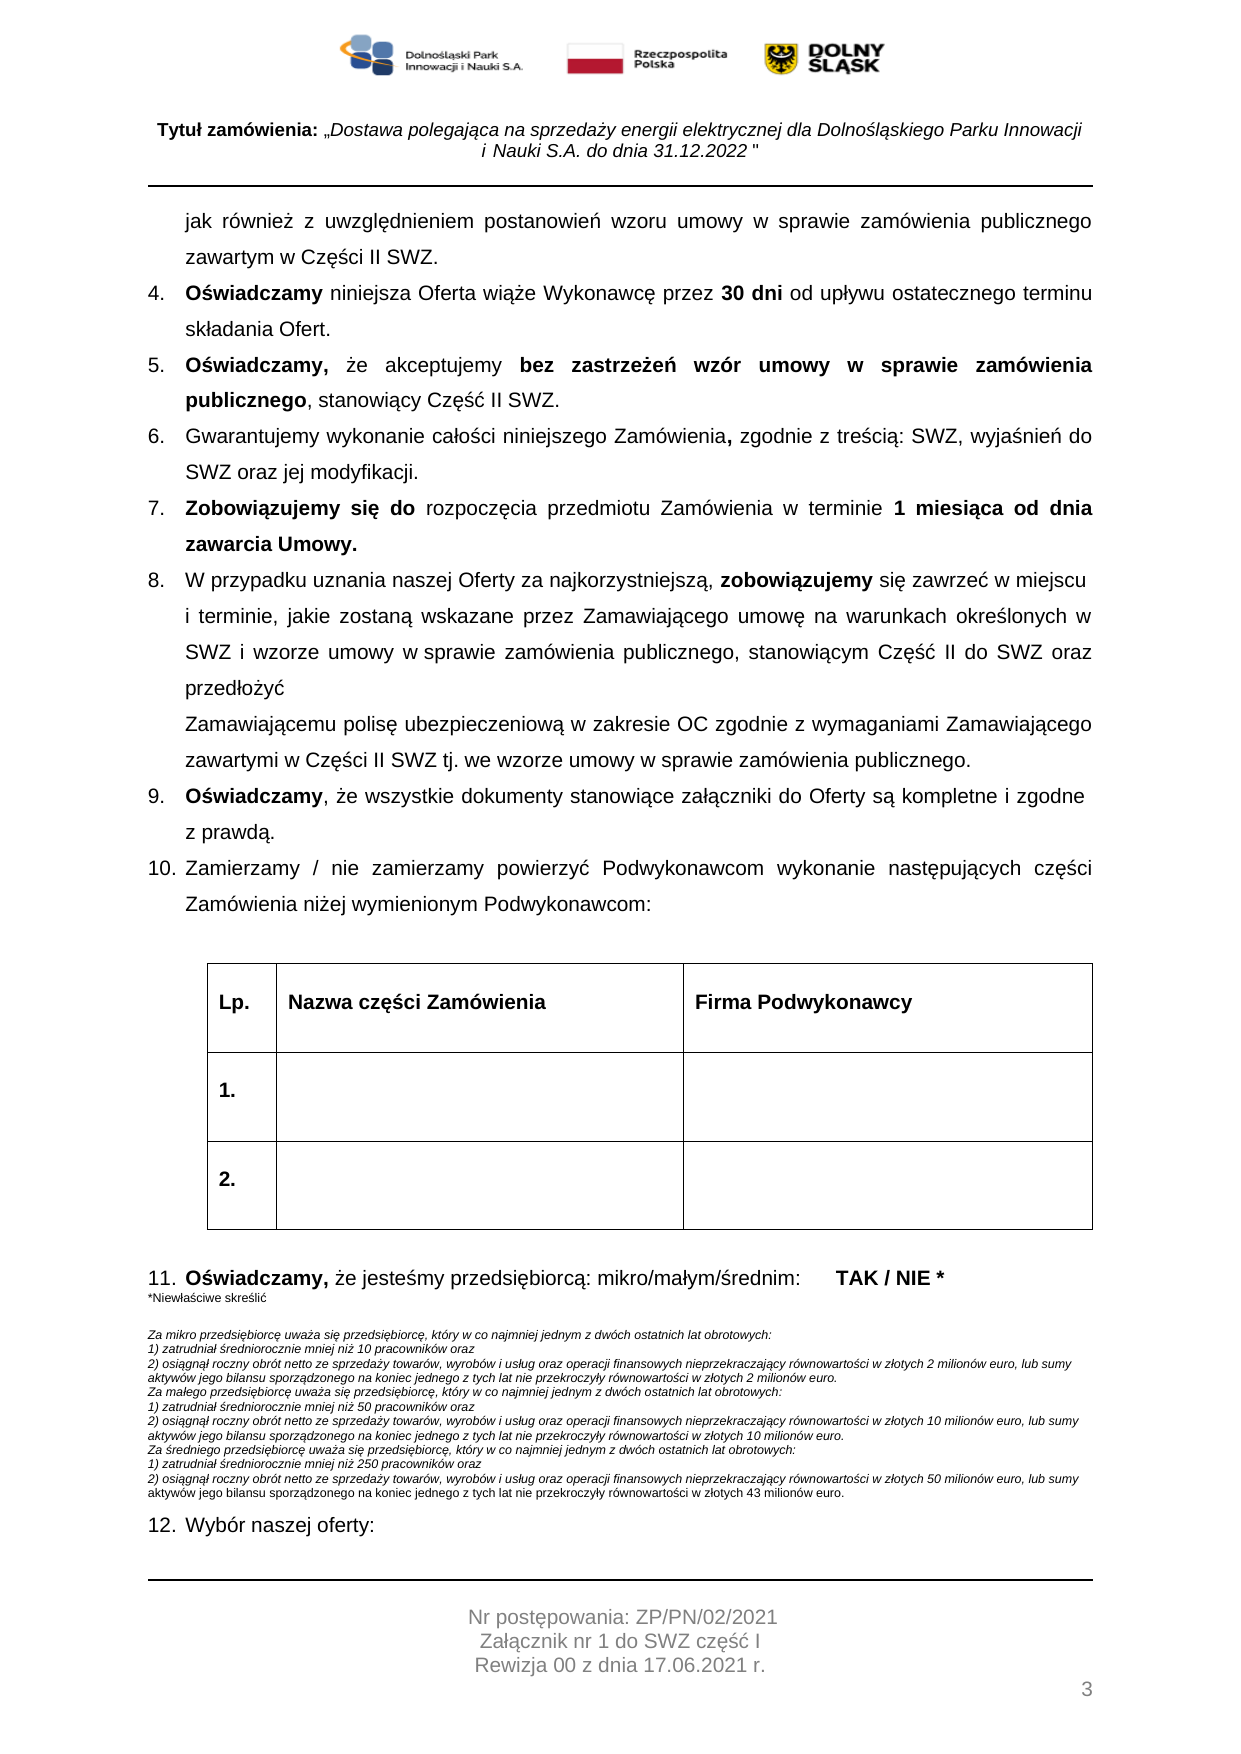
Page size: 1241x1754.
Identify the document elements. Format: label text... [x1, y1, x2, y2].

list Oświadczamy niniejsza Oferta wiąże Wykonawcę przez 30 dni od upływu ostatecznego terminu składania Ofert. [148, 281, 1093, 340]
text *Niewłaściwe skreślić [148, 1290, 1093, 1304]
text Za mikro przedsiębiorcę uważa się przedsiębiorcę, który w co najmniej jednym z dwóch ostatnich lat obrotowych: [148, 1327, 1093, 1342]
table_cell 2. [208, 1142, 276, 1229]
list Zobowiązujemy się do rozpoczęcia przedmiotu Zamówienia w terminie 1 miesiąca od dnia zawarcia Umowy. [148, 496, 1093, 556]
list W przypadku uznania naszej Oferty za najkorzystniejszą, zobowiązujemy się zawrzeć w miejscu i terminie, jakie zostaną wskazane przez Zamawiającego umowę na warunkach określonych w SWZ i wzorze umowy w sprawie zamówienia publicznego, stanowiącym Część II do SWZ oraz przedłożyć [148, 568, 1093, 700]
table_header Firma Podwykonawcy [684, 964, 1092, 1052]
table_cell [684, 1142, 1092, 1229]
text 2) osiągnął roczny obrót netto ze sprzedaży towarów, wyrobów i usług oraz operacji finansowych nieprzekraczający równowartości w złotych 50 milionów euro, lub sumy aktywów jego bilansu sporządzonego na koniec jednego z tych lat nie przekroczyły równowartości w złotych 43 milionów euro. [148, 1471, 1093, 1500]
table_cell [277, 1053, 683, 1141]
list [148, 209, 1093, 268]
text Za średniego przedsiębiorcę uważa się przedsiębiorcę, który w co najmniej jednym z dwóch ostatnich lat obrotowych: [148, 1442, 1093, 1457]
list Wybór naszej oferty: [148, 1512, 1093, 1536]
table_cell [277, 1142, 683, 1229]
table_cell [684, 1053, 1092, 1141]
list Oświadczamy, że jesteśmy przedsiębiorcą: mikro/małym/średnim: TAK / NIE * [148, 1266, 1093, 1290]
text 2) osiągnął roczny obrót netto ze sprzedaży towarów, wyrobów i usług oraz operacji finansowych nieprzekraczający równowartości w złotych 2 milionów euro, lub sumy aktywów jego bilansu sporządzonego na koniec jednego z tych lat nie przekroczyły równowartości w złotych 2 milionów euro. [148, 1356, 1093, 1385]
list Oświadczamy, że wszystkie dokumenty stanowiące załączniki do Oferty są kompletne i zgodne z prawdą. [148, 784, 1093, 843]
text 1) zatrudniał średniorocznie mniej niż 250 pracowników oraz [148, 1457, 1093, 1471]
text 2) osiągnął roczny obrót netto ze sprzedaży towarów, wyrobów i usług oraz operacji finansowych nieprzekraczający równowartości w złotych 10 milionów euro, lub sumy aktywów jego bilansu sporządzonego na koniec jednego z tych lat nie przekroczyły równowartości w złotych 10 milionów euro. [148, 1414, 1093, 1442]
list Oświadczamy, że akceptujemy bez zastrzeżeń wzór umowy w sprawie zamówienia publicznego, stanowiący Część II SWZ. [148, 352, 1093, 412]
text Za małego przedsiębiorcę uważa się przedsiębiorcę, który w co najmniej jednym z dwóch ostatnich lat obrotowych: [148, 1385, 1093, 1399]
picture [295, 0, 930, 119]
text Zamawiającemu polisę ubezpieczeniową w zakresie OC zgodnie z wymaganiami Zamawiającego zawartymi w Części II SWZ tj. we wzorze umowy w sprawie zamówienia publicznego. [185, 712, 1093, 772]
list Gwarantujemy wykonanie całości niniejszego Zamówienia, zgodnie z treścią: SWZ, wyjaśnień do SWZ oraz jej modyfikacji. [148, 424, 1093, 484]
table_header Lp. [208, 964, 276, 1052]
text 1) zatrudniał średniorocznie mniej niż 10 pracowników oraz [148, 1342, 1093, 1356]
text 1) zatrudniał średniorocznie mniej niż 50 pracowników oraz [148, 1399, 1093, 1414]
list Zamierzamy / nie zamierzamy powierzyć Podwykonawcom wykonanie następujących części Zamówienia niżej wymienionym Podwykonawcom: [148, 856, 1093, 915]
table_cell 1. [208, 1053, 276, 1141]
table_header Nazwa części Zamówienia [277, 964, 683, 1052]
